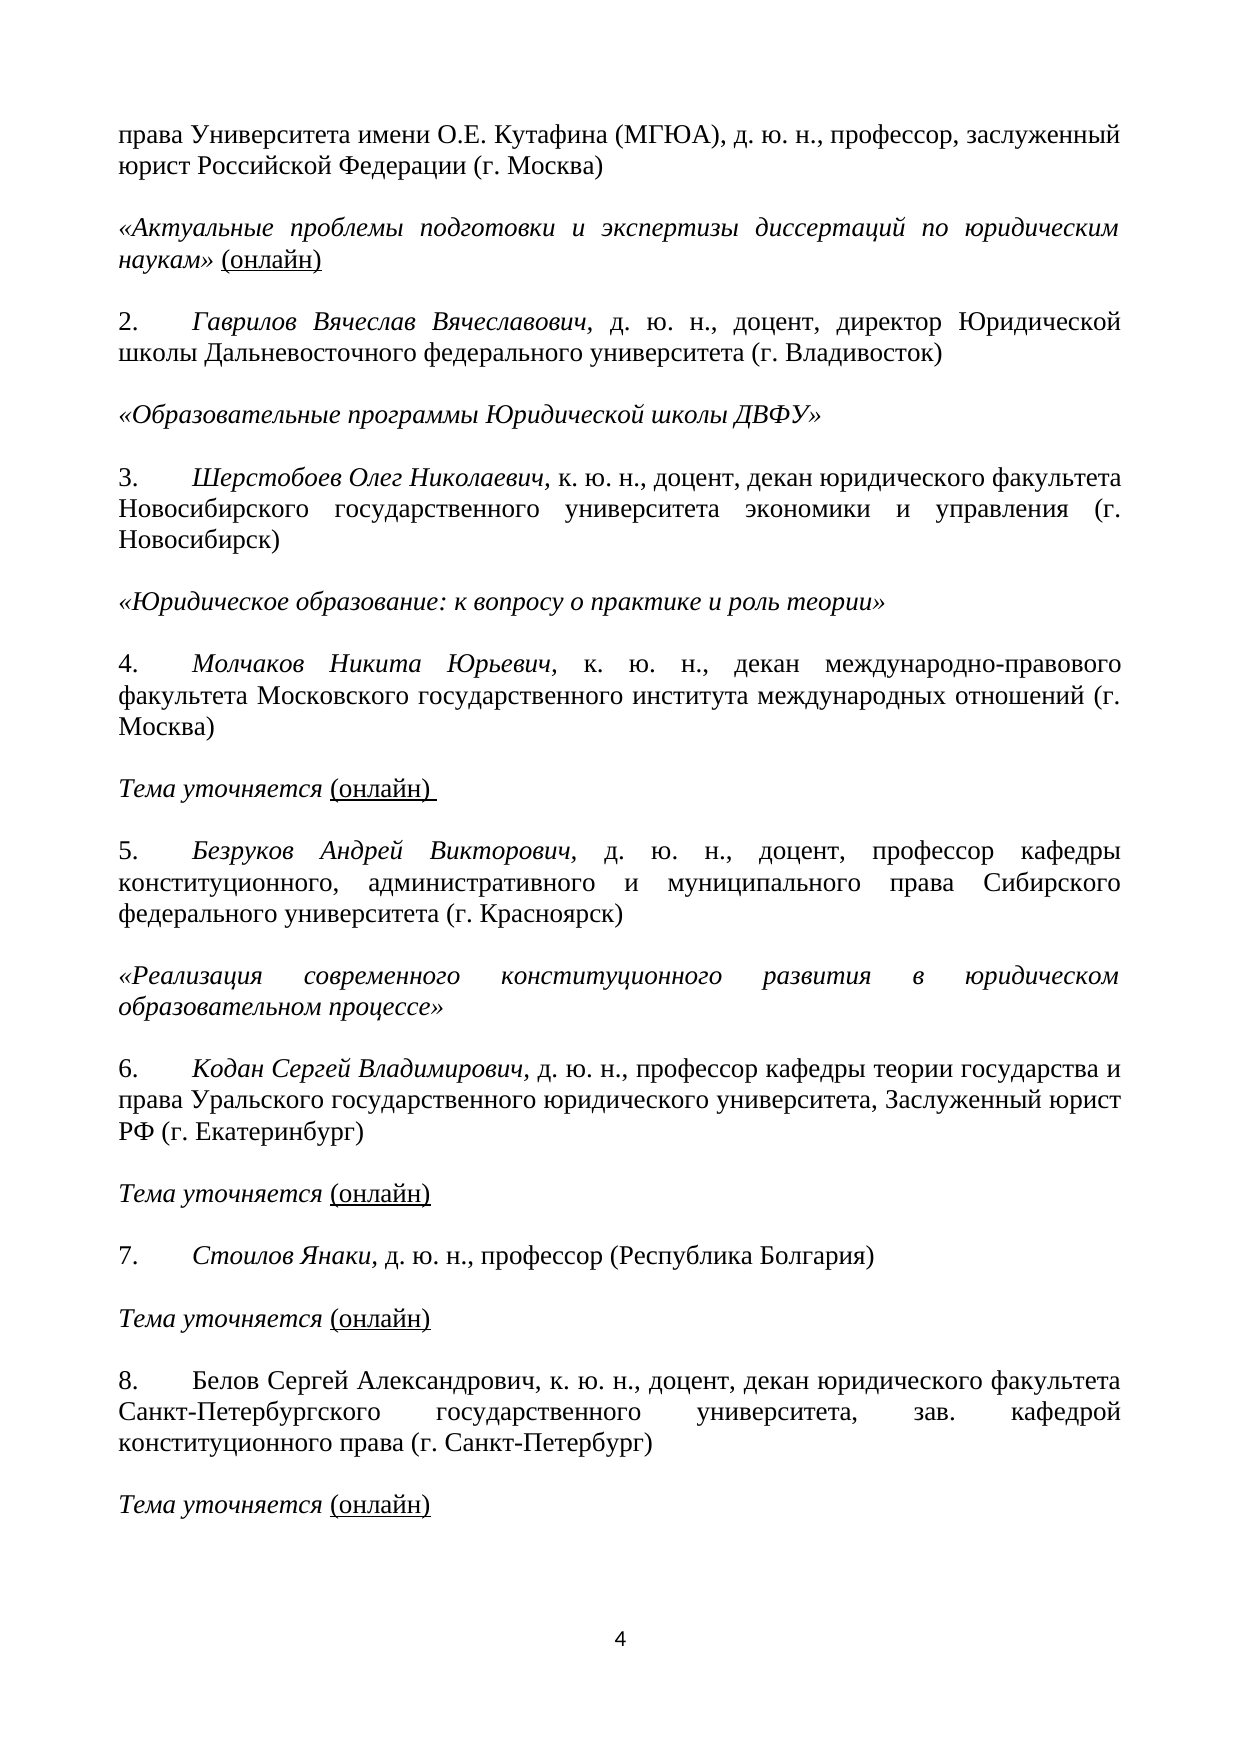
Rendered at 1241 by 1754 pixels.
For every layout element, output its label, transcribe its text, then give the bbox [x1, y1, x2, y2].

list Стоилов Янаки, д. ю. н., профессор (Республика Болгария) [118, 1239, 1122, 1271]
list Белов Сергей Александрович, к. ю. н., доцент, декан юридического факультета Санкт-Петербургского государственного университета, зав. кафедрой конституционного права (г. Санкт-Петербург) [118, 1364, 1122, 1457]
list Гаврилов Вячеслав Вячеславович, д. ю. н., доцент, директор Юридической школы Дальневосточного федерального университета (г. Владивосток) [118, 305, 1122, 367]
list Тема уточняется (онлайн) [118, 1177, 1122, 1208]
text «Реализация современного конституционного развития в юридическом образовательном процессе» [118, 959, 1122, 1021]
text Тема уточняется (онлайн) [118, 1488, 1122, 1520]
list Молчаков Никита Юрьевич, к. ю. н., декан международно-правового факультета Московского государственного института международных отношений (г. Москва) [118, 648, 1122, 741]
list Шерстобоев Олег Николаевич, к. ю. н., доцент, декан юридического факультета Новосибирского государственного университета экономики и управления (г. Новосибирск) [118, 461, 1122, 554]
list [118, 118, 1122, 180]
list Безруков Андрей Викторович, д. ю. н., доцент, профессор кафедры конституционного, административного и муниципального права Сибирского федерального университета (г. Красноярск) [118, 834, 1122, 928]
text «Образовательные программы Юридической школы ДВФУ» [118, 398, 1122, 429]
text «Юридическое образование: к вопросу о практике и роль теории» [118, 585, 1122, 616]
text Тема уточняется (онлайн) [118, 772, 1122, 803]
list Кодан Сергей Владимирович, д. ю. н., профессор кафедры теории государства и права Уральского государственного юридического университета, Заслуженный юрист РФ (г. Екатеринбург) [118, 1052, 1122, 1146]
text Тема уточняется (онлайн) [118, 1302, 1122, 1333]
list «Актуальные проблемы подготовки и экспертизы диссертаций по юридическим наукам» (онлайн) [118, 212, 1122, 274]
